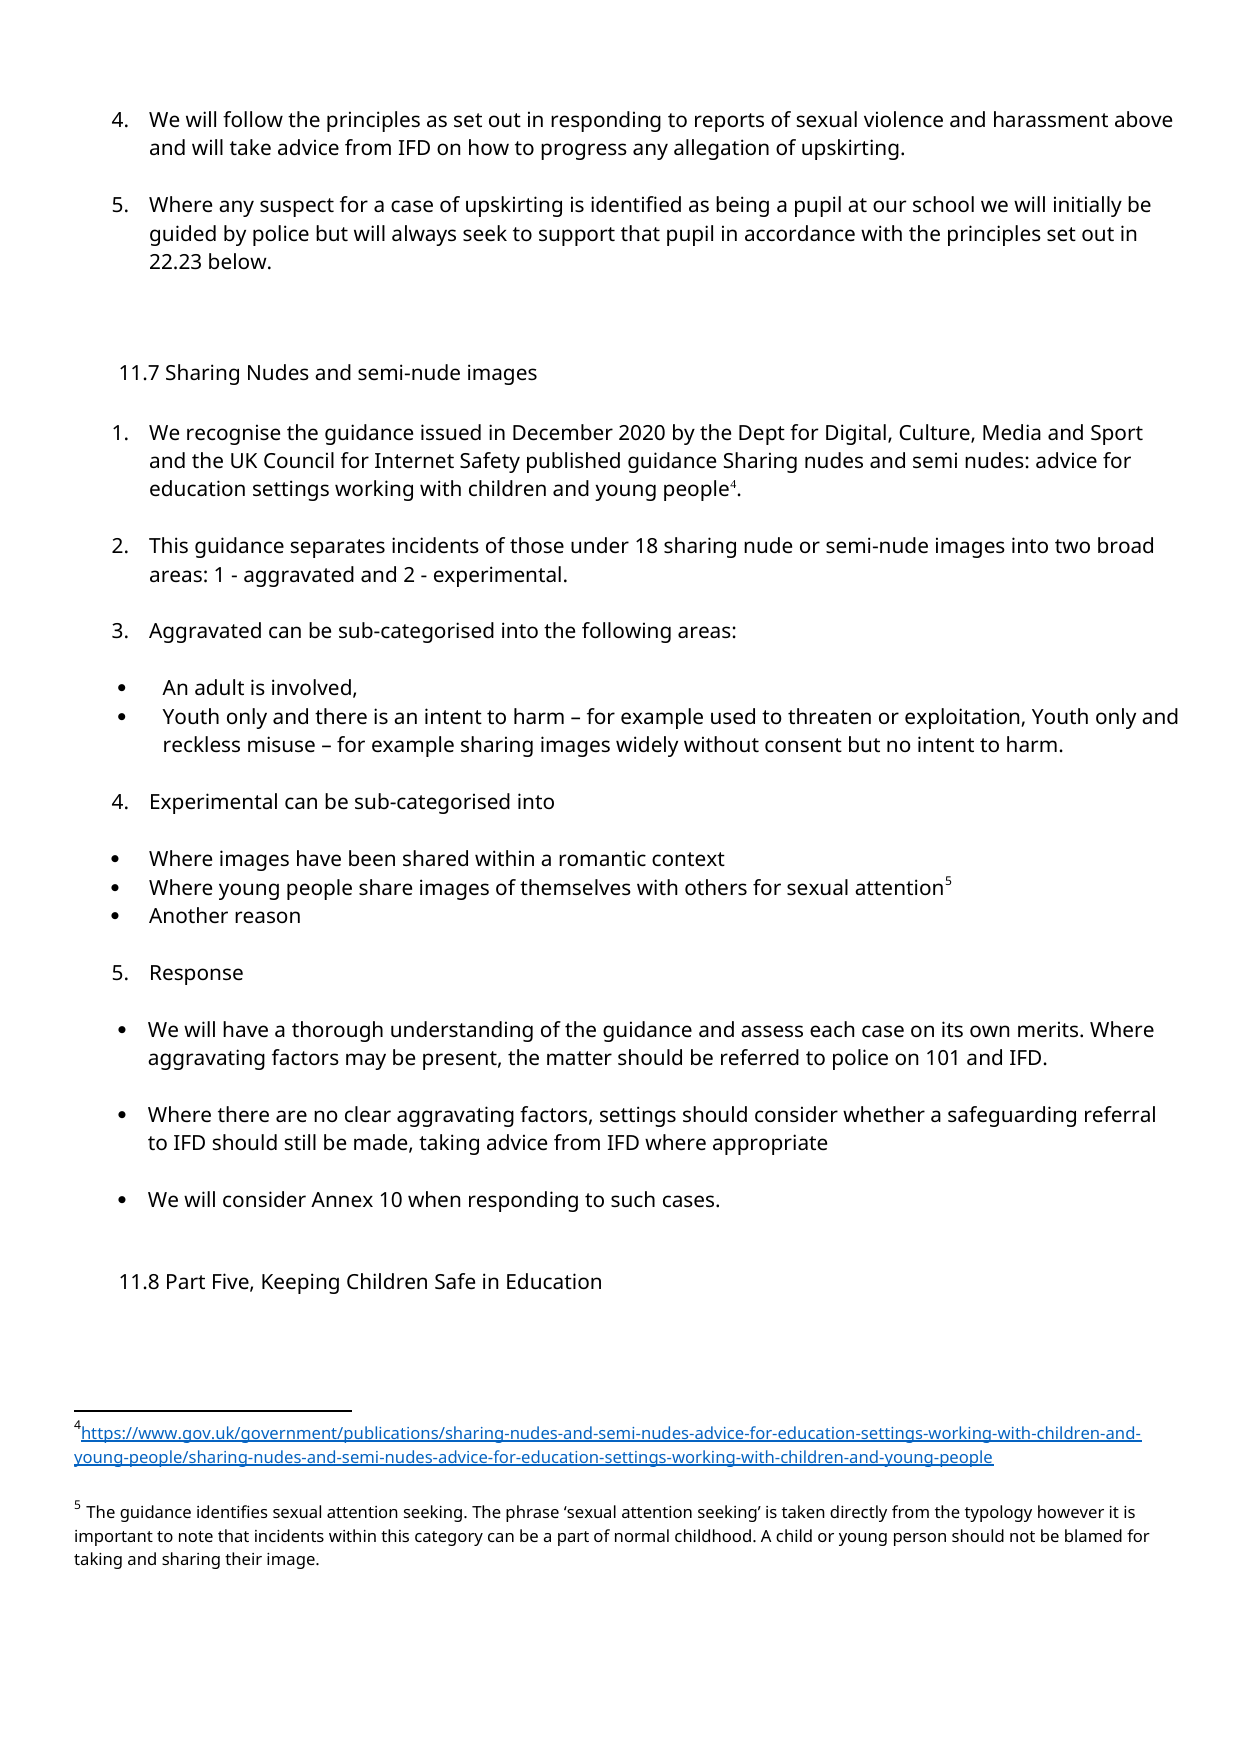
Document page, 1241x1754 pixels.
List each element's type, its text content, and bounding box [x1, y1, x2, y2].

list Aggravated can be sub-categorised into the following areas: [111, 617, 1181, 645]
list 11.7 Sharing Nudes and semi-nude images [118, 358, 1181, 386]
list Where images have been shared within a romantic context [111, 844, 1181, 873]
list Where young people share images of themselves with others for sexual attention [111, 873, 1181, 901]
list Experimental can be sub-categorised into [111, 787, 1181, 816]
list We will follow the principles as set out in responding to reports of sexual violence and harassment above and will take advice from IFD on how to progress any allegation of upskirting. [111, 105, 1181, 162]
list Response [111, 958, 1181, 986]
list Where there are no clear aggravating factors, settings should consider whether a safeguarding referral to IFD should still be made, taking advice from IFD where appropriate [118, 1100, 1181, 1157]
list We will have a thorough understanding of the guidance and assess each case on its own merits. Where aggravating factors may be present, the matter should be referred to police on 101 and IFD. [118, 1015, 1181, 1072]
list 11.8 Part Five, Keeping Children Safe in Education [118, 1267, 1181, 1296]
list Where any suspect for a case of upskirting is identified as being a pupil at our school we will initially be guided by police but will always seek to support that pupil in accordance with the principles set out in 22.23 below. [111, 190, 1181, 276]
list Youth only and there is an intent to harm – for example used to threaten or exploitation, Youth only and reckless misuse – for example sharing images widely without consent but no intent to harm. [118, 702, 1181, 759]
list An adult is involved, [118, 673, 1181, 702]
list We recognise the guidance issued in December 2020 by the Dept for Digital, Culture, Media and Sport and the UK Council for Internet Safety published guidance Sharing nudes and semi nudes: advice for education settings working with children and young people. [111, 418, 1181, 503]
list This guidance separates incidents of those under 18 sharing nude or semi-nude images into two broad areas: 1 - aggravated and 2 - experimental. [111, 531, 1181, 588]
list Another reason [111, 901, 1181, 929]
list We will consider Annex 10 when responding to such cases. [118, 1185, 1181, 1214]
